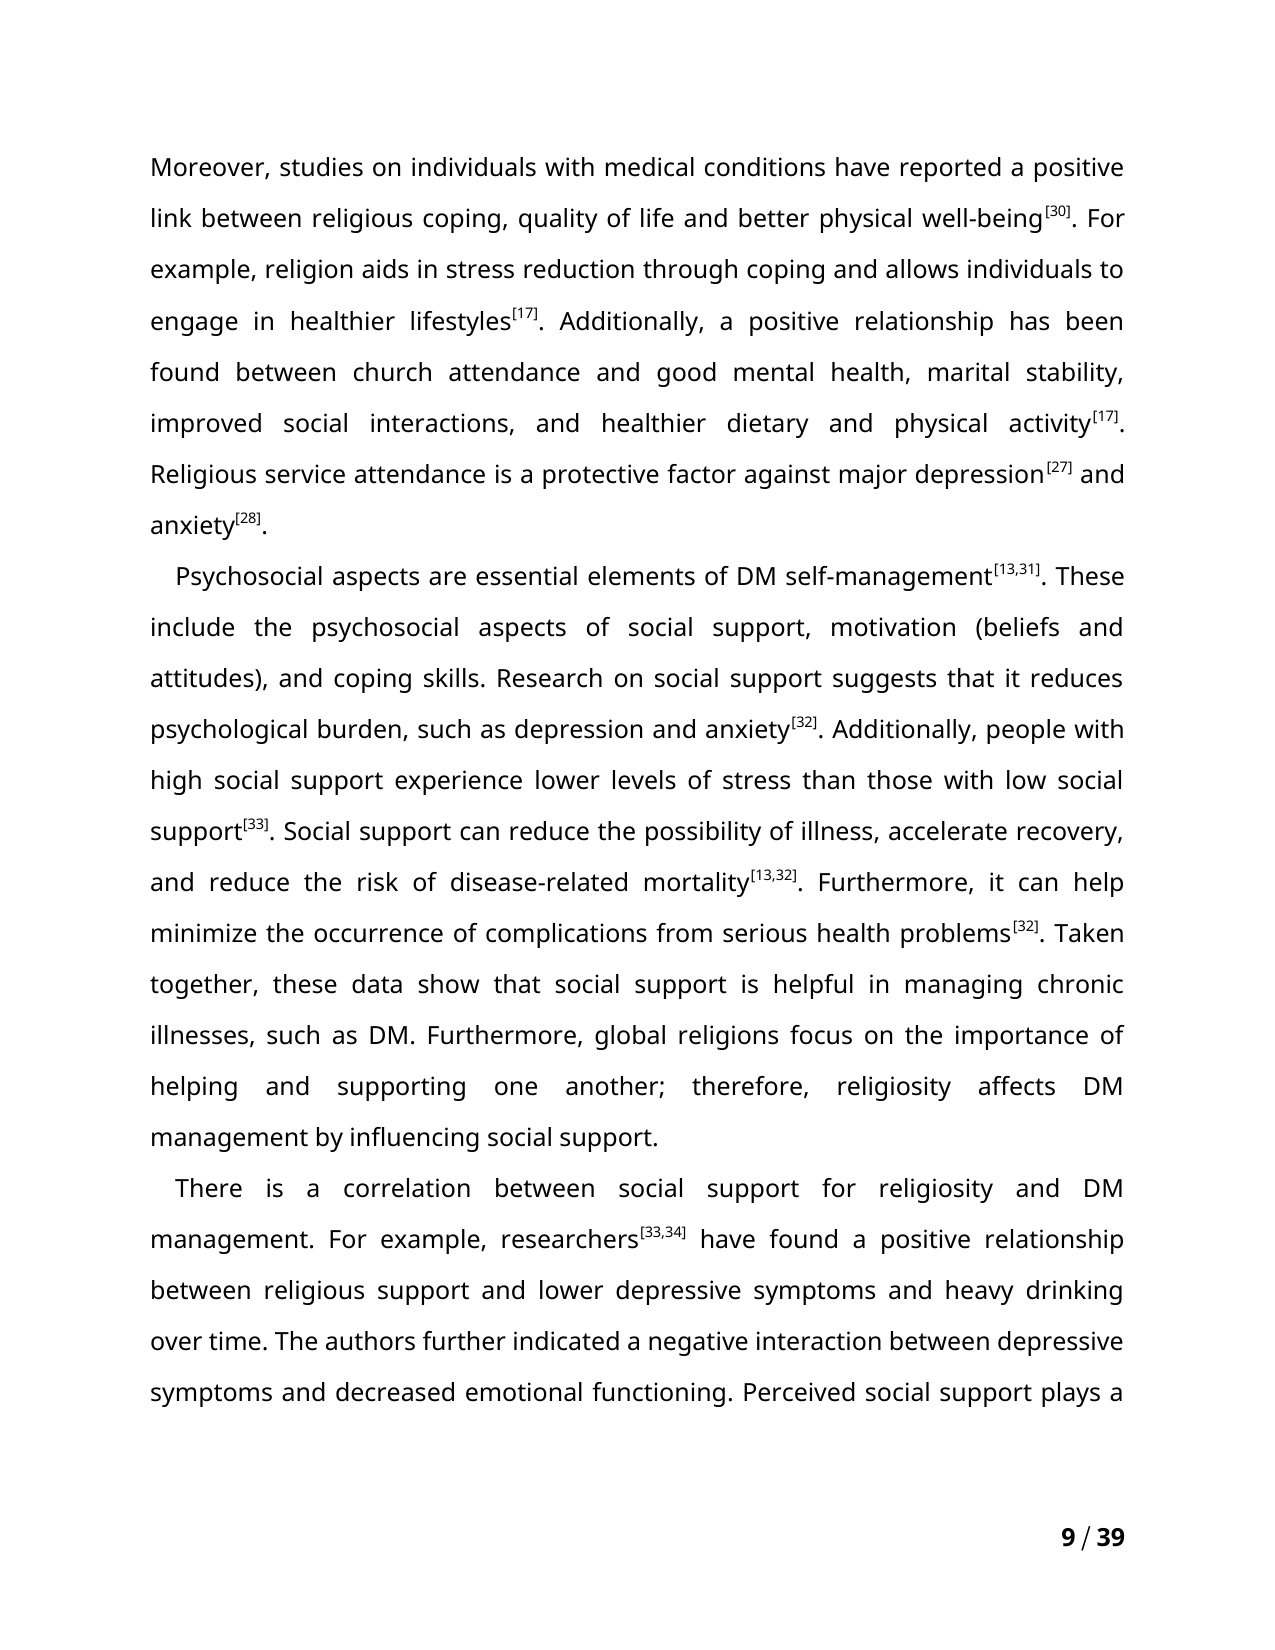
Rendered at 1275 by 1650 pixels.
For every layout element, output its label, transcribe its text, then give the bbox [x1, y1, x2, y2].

text Psychosocial aspects are essential elements of DM self-management[13,31]. These include the psychosocial aspects of social support, motivation (beliefs and attitudes), and coping skills. Research on social support suggests that it reduces psychological burden, such as depression and anxiety[32]. Additionally, people with high social support experience lower levels of stress than those with low social support[33]. Social support can reduce the possibility of illness, accelerate recovery, and reduce the risk of disease-related mortality[13,32]. Furthermore, it can help minimize the occurrence of complications from serious health problems[32]. Taken together, these data show that social support is helpful in managing chronic illnesses, such as DM. Furthermore, global religions focus on the importance of helping and supporting one another; therefore, religiosity affects DM management by influencing social support. [150, 558, 1125, 1154]
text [150, 1171, 1125, 1409]
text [150, 150, 1125, 541]
